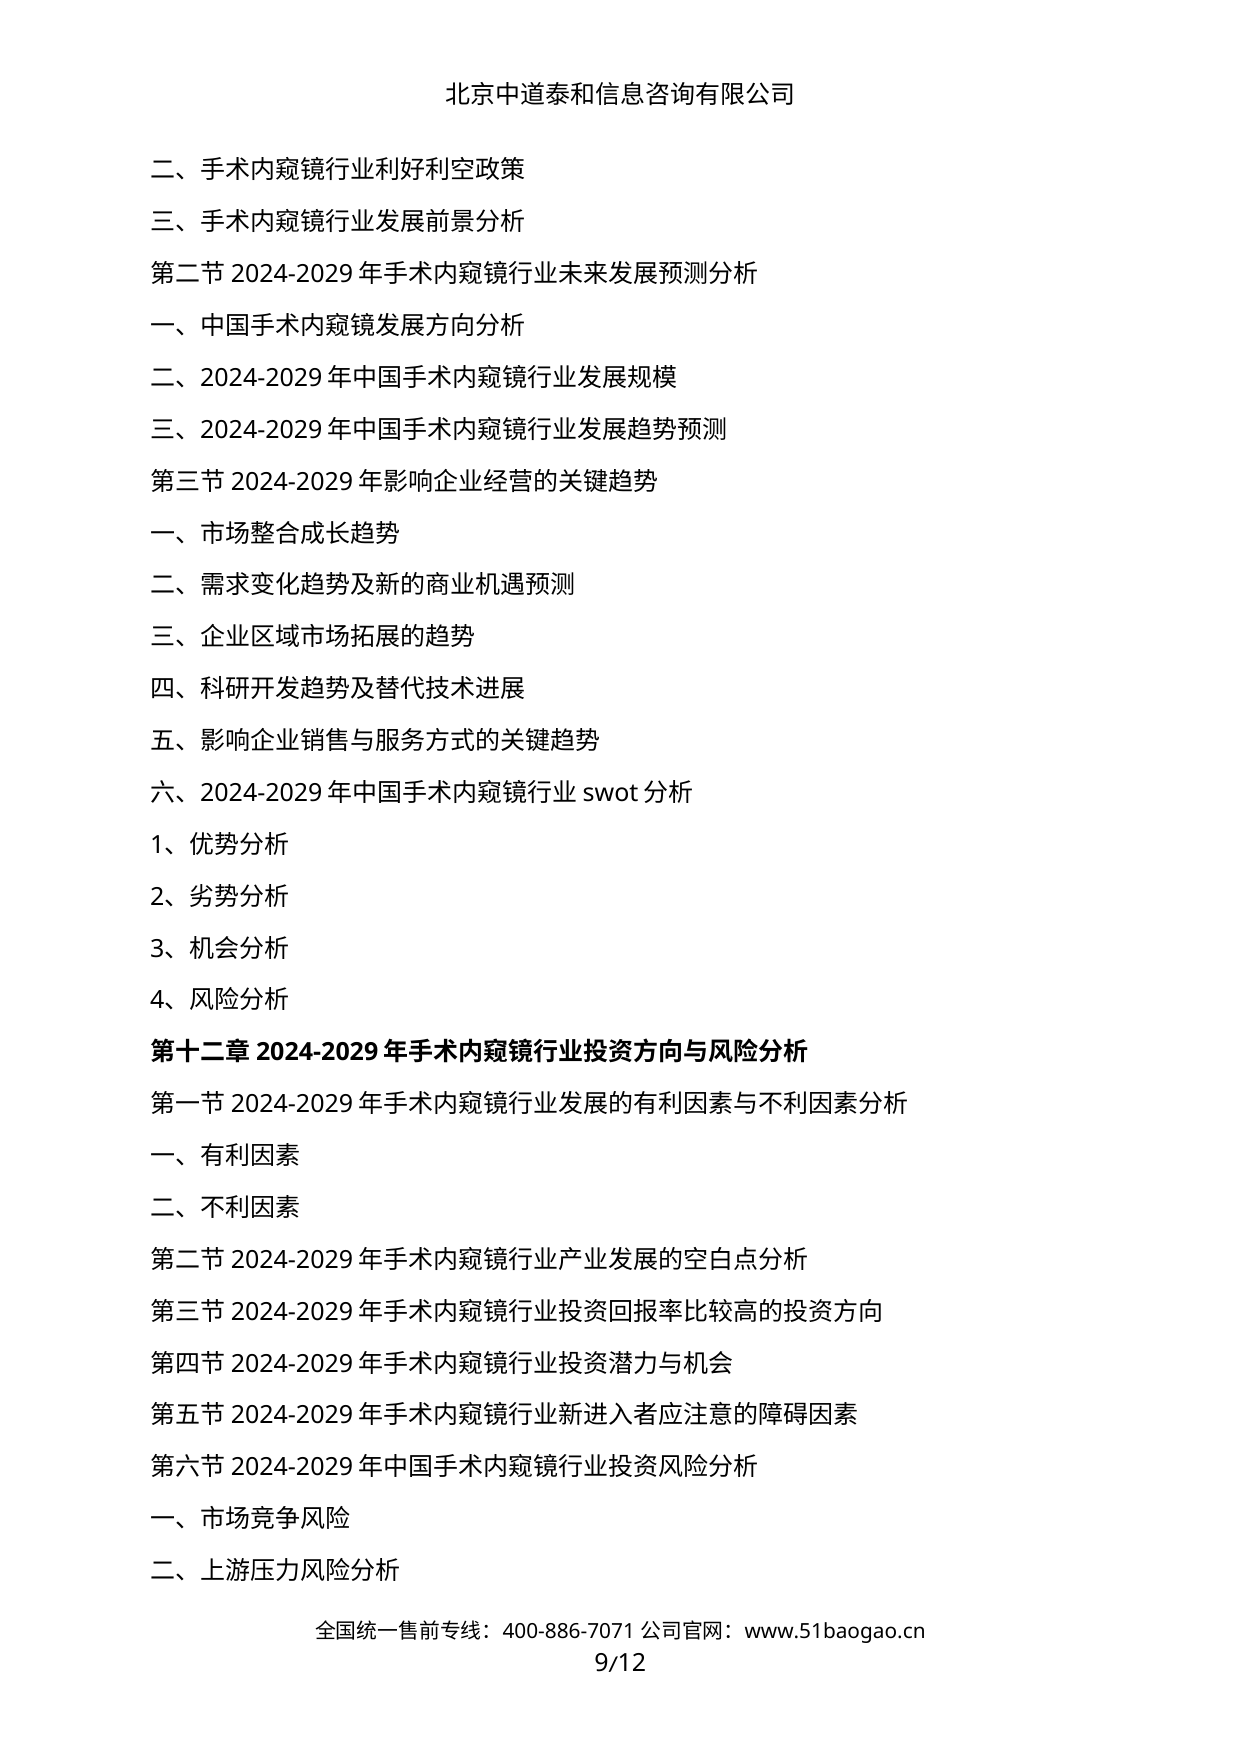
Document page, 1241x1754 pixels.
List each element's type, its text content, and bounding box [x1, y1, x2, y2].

text 第四节 2024-2029年手术内窥镜行业投资潜力与机会 [150, 1343, 1090, 1379]
text 一、中国手术内窥镜发展方向分析 [150, 306, 1090, 342]
text 二、2024-2029年中国手术内窥镜行业发展规模 [150, 357, 1090, 394]
text 一、有利因素 [150, 1136, 1090, 1172]
text 第三节 2024-2029年影响企业经营的关键趋势 [150, 461, 1090, 497]
text 1、优势分析 [150, 824, 1090, 861]
text 第六节 2024-2029年中国手术内窥镜行业投资风险分析 [150, 1447, 1090, 1483]
text 第一节 2024-2029年手术内窥镜行业发展的有利因素与不利因素分析 [150, 1084, 1090, 1120]
text 第二节 2024-2029年手术内窥镜行业未来发展预测分析 [150, 254, 1090, 290]
text 三、2024-2029年中国手术内窥镜行业发展趋势预测 [150, 409, 1090, 446]
text 4、风险分析 [150, 980, 1090, 1016]
text 一、市场竞争风险 [150, 1499, 1090, 1535]
text 四、科研开发趋势及替代技术进展 [150, 669, 1090, 705]
text 3、机会分析 [150, 928, 1090, 964]
text 二、需求变化趋势及新的商业机遇预测 [150, 565, 1090, 601]
text 一、市场整合成长趋势 [150, 513, 1090, 549]
text 第三节 2024-2029年手术内窥镜行业投资回报率比较高的投资方向 [150, 1291, 1090, 1327]
text 二、上游压力风险分析 [150, 1551, 1090, 1587]
text 第二节 2024-2029年手术内窥镜行业产业发展的空白点分析 [150, 1239, 1090, 1276]
text 三、手术内窥镜行业发展前景分析 [150, 202, 1090, 238]
text 六、2024-2029年中国手术内窥镜行业swot分析 [150, 772, 1090, 809]
text 二、手术内窥镜行业利好利空政策 [150, 150, 1090, 186]
text 2、劣势分析 [150, 876, 1090, 912]
text 第十二章 2024-2029年手术内窥镜行业投资方向与风险分析 [150, 1032, 1090, 1068]
text 二、不利因素 [150, 1187, 1090, 1224]
text 第五节 2024-2029年手术内窥镜行业新进入者应注意的障碍因素 [150, 1395, 1090, 1431]
text 五、影响企业销售与服务方式的关键趋势 [150, 721, 1090, 757]
text 三、企业区域市场拓展的趋势 [150, 617, 1090, 653]
